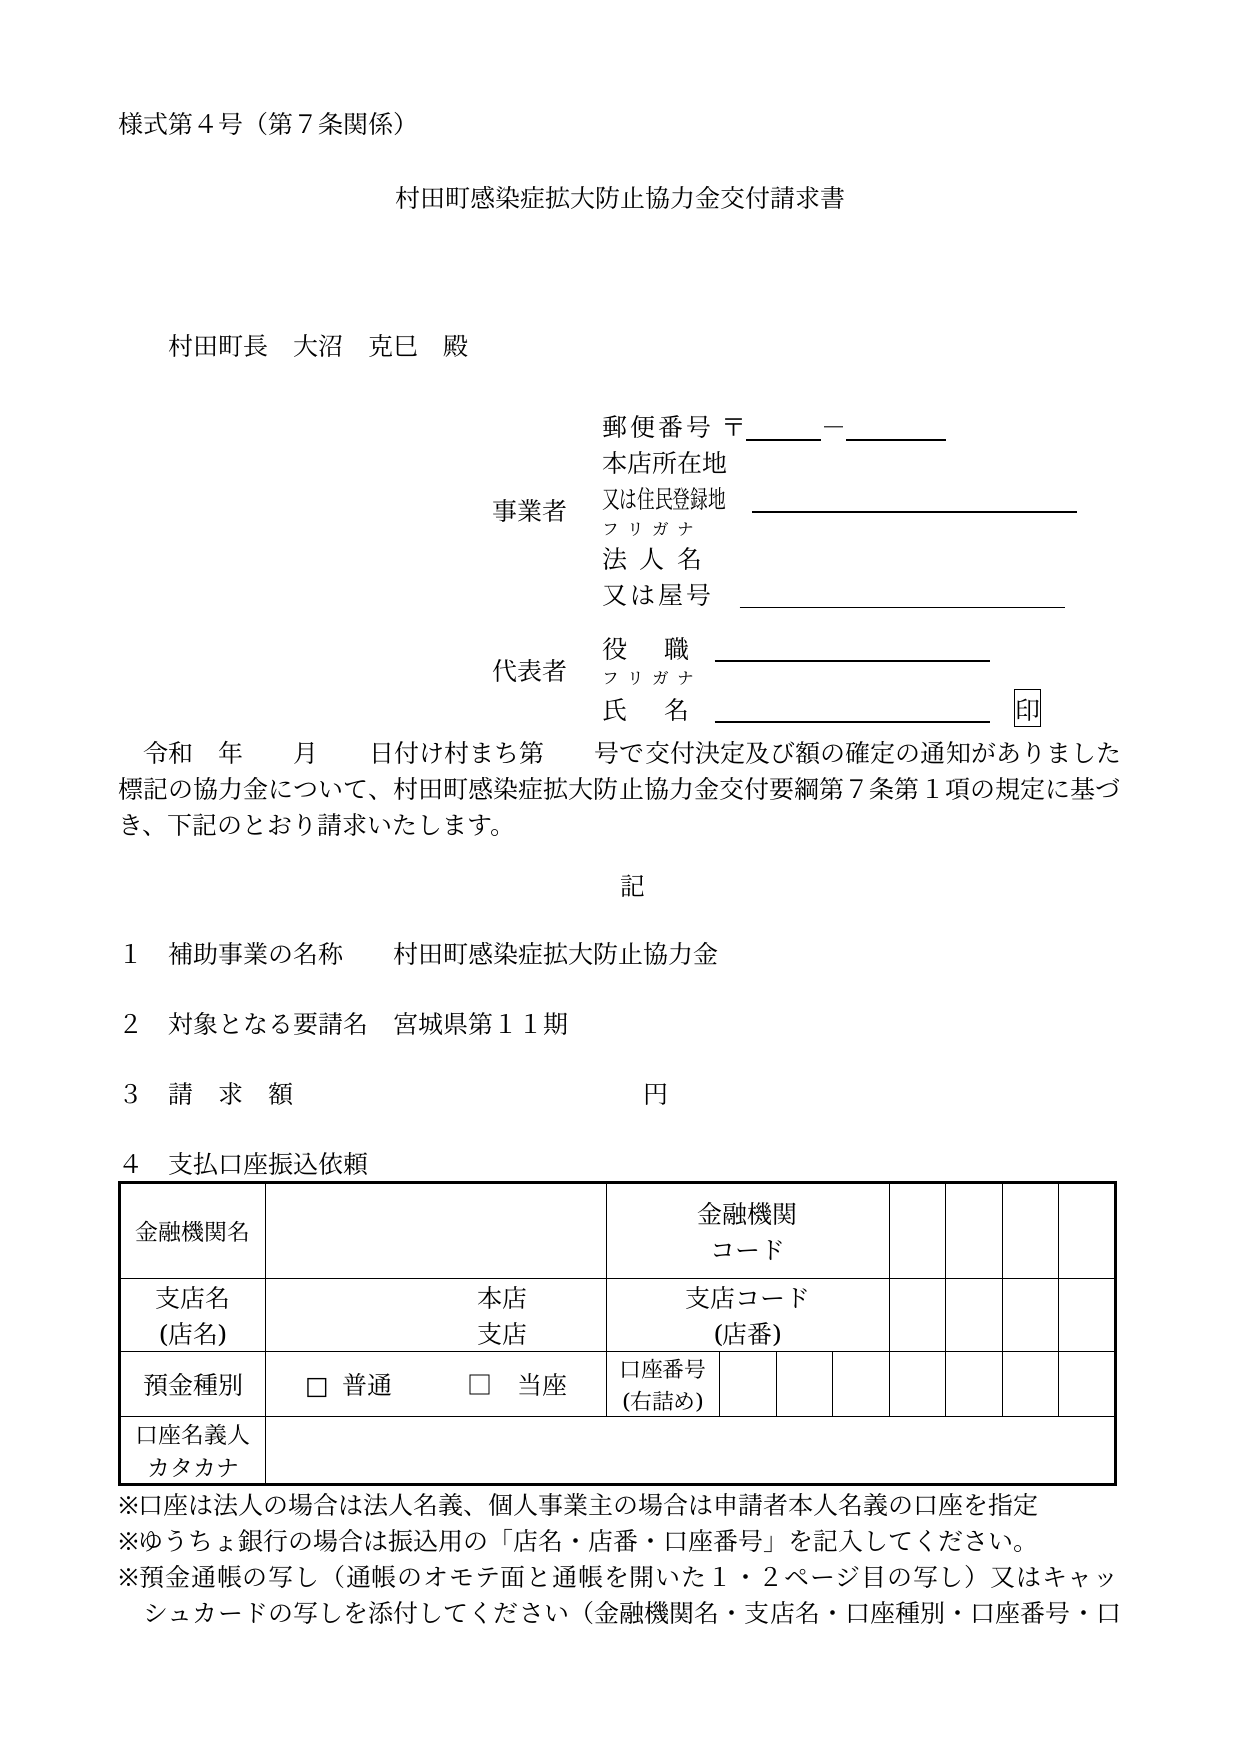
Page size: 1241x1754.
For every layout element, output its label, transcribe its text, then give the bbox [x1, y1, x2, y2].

table_cell 代表者 [473, 612, 591, 727]
table_cell 口座名義人 カタカナ [121, 1417, 265, 1483]
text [118, 1558, 1122, 1630]
text ３ 請 求 額 円 [118, 1075, 1122, 1111]
table_cell フリガナ 法人名 又は屋号 [591, 516, 1107, 612]
text ４ 支払口座振込依頼 [118, 1145, 1122, 1181]
text 令和 年 月 日付け村まち第 号で交付決定及び額の確定の通知がありました標記の協力金について、村田町感染症拡大防止協力金交付要綱第７条第１項の規定に基づき、下記のとおり請求いたします。 [118, 734, 1122, 842]
text 記 [118, 876, 1122, 901]
text 村田町感染症拡大防止協力金交付請求書 [118, 178, 1122, 215]
table_header 郵便番号 〒 － 本店所在地 又は住民登録地 [591, 408, 1107, 516]
table_cell [720, 1352, 776, 1416]
table_cell フリガナ 氏名 印 [591, 665, 1107, 727]
table_cell 支店名 (店名) [121, 1279, 265, 1351]
text ２ 対象となる要請名 宮城県第１１期 [118, 1005, 1122, 1041]
table_cell 役職 [591, 612, 1107, 665]
table_cell [1003, 1279, 1058, 1351]
table_cell 普通 □ 当座 [266, 1352, 606, 1416]
text ※口座は法人の場合は法人名義、個人事業主の場合は申請者本人名義の口座を指定 [118, 1486, 1122, 1522]
table_header 金融機関名 [121, 1184, 265, 1278]
table_header 金融機関 コード [607, 1184, 889, 1278]
table_cell [833, 1352, 889, 1416]
table_header [1003, 1184, 1058, 1278]
text 村田町長 大沼 克巳 殿 [118, 326, 1122, 363]
table_header 事業者 [473, 408, 591, 612]
table_cell [1003, 1352, 1058, 1416]
text １ 補助事業の名称 村田町感染症拡大防止協力金 [118, 935, 1122, 971]
table_cell 本店 支店 [266, 1279, 606, 1351]
table_cell [890, 1352, 945, 1416]
table_header [890, 1184, 945, 1278]
text 様式第４号（第７条関係） [118, 103, 1122, 141]
table_cell 口座番号 (右詰め) [607, 1352, 719, 1416]
table_cell [1059, 1352, 1114, 1416]
table_header [1059, 1184, 1114, 1278]
table_cell [946, 1279, 1002, 1351]
text ※ゆうちょ銀行の場合は振込用の「店名・店番・口座番号」を記入してください。 [118, 1522, 1122, 1558]
table_header [266, 1184, 606, 1278]
table_cell [1059, 1279, 1114, 1351]
table_cell [946, 1352, 1002, 1416]
table_header [946, 1184, 1002, 1278]
table_cell [266, 1417, 1114, 1483]
table_cell 預金種別 [121, 1352, 265, 1416]
table_cell [890, 1279, 945, 1351]
table_cell 支店コード (店番) [607, 1279, 889, 1351]
table_cell [777, 1352, 832, 1416]
